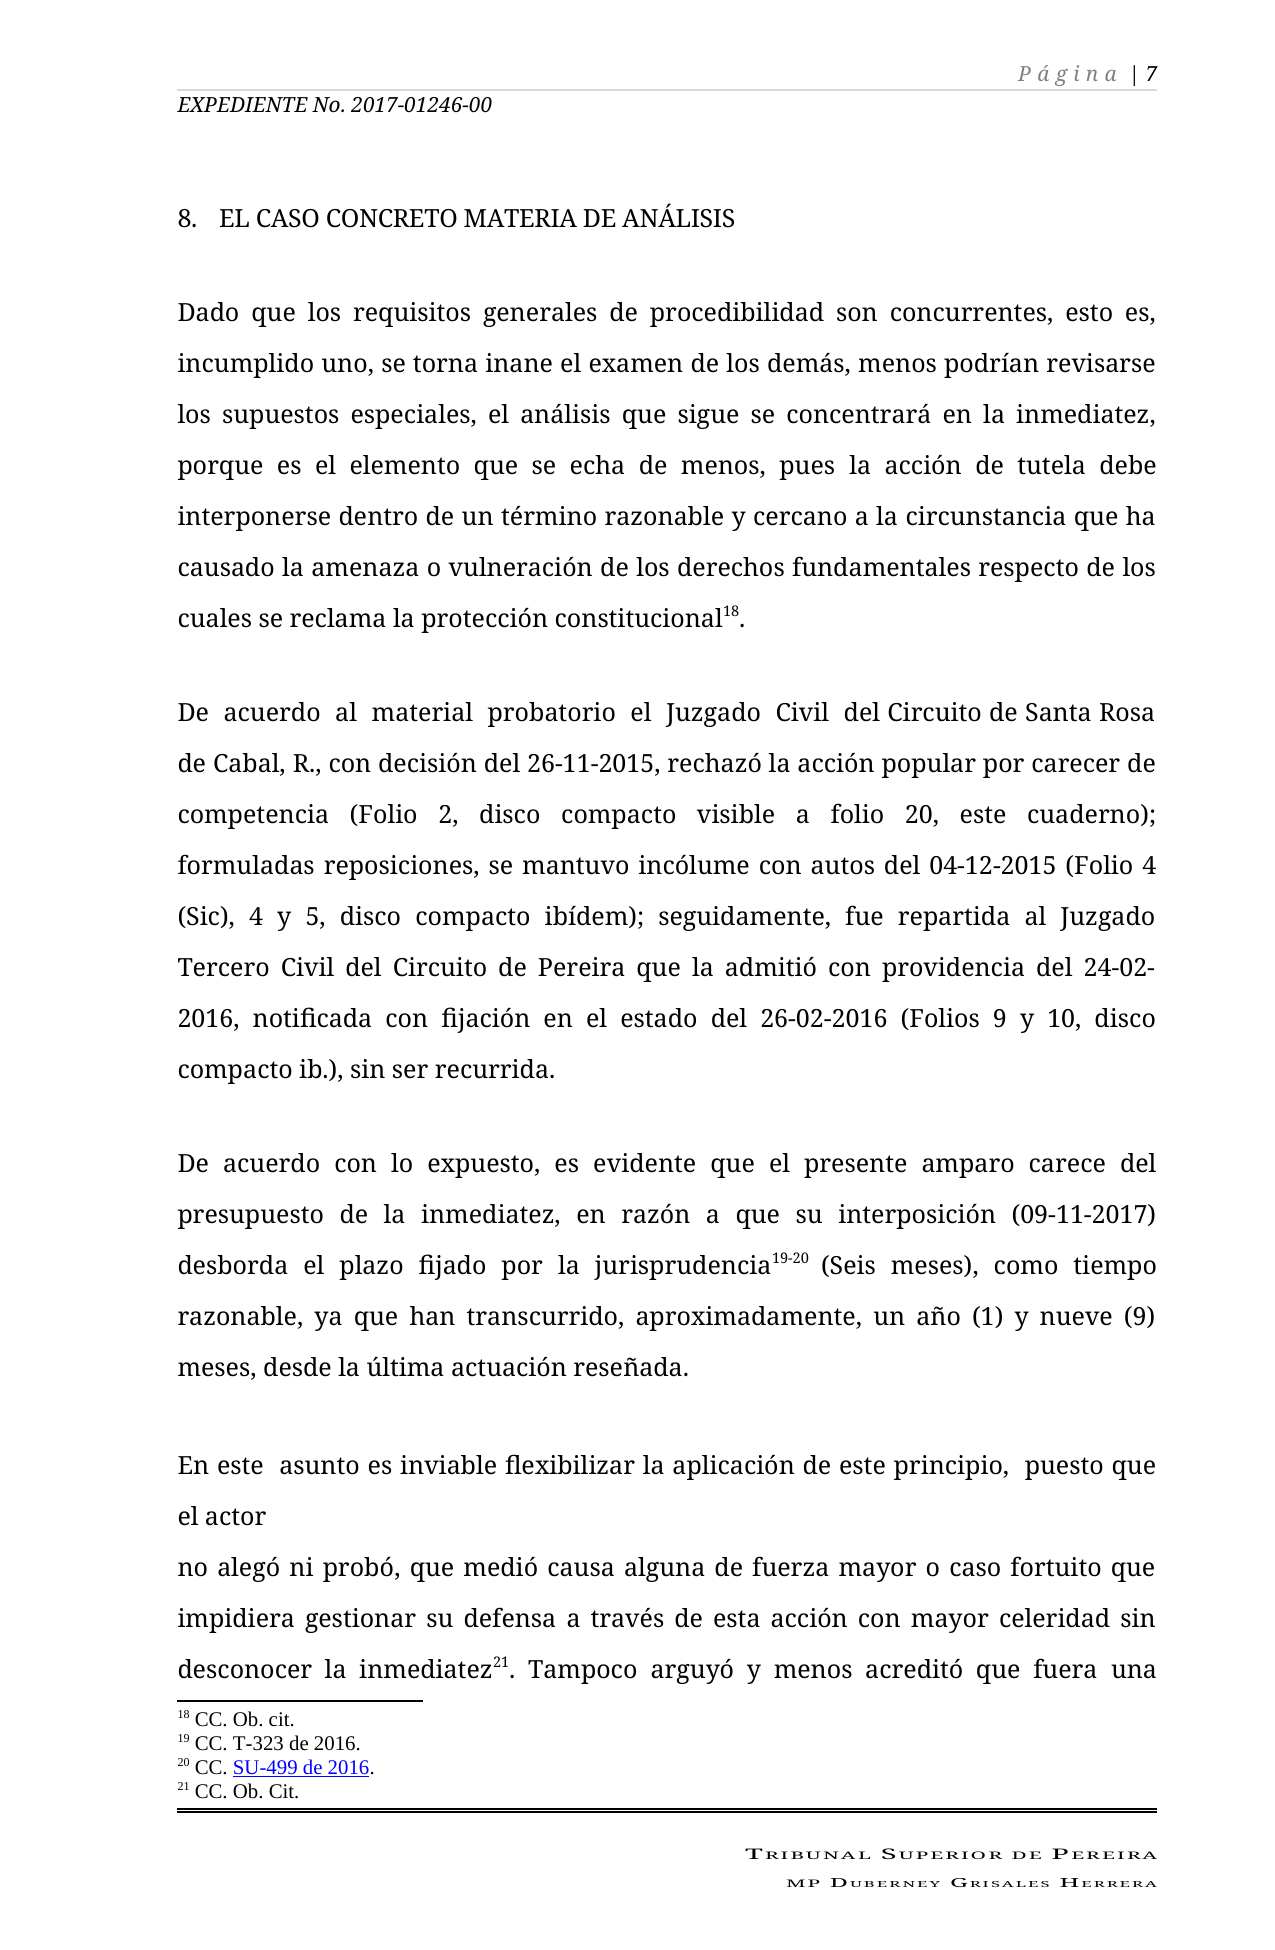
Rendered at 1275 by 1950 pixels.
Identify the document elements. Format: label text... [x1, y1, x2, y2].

text Dado que los requisitos generales de procedibilidad son concurrentes, esto es, incumplido uno, se torna inane el examen de los demás, menos podrían revisarse los supuestos especiales, el análisis que sigue se concentrará en la inmediatez, porque es el elemento que se echa de menos, pues la acción de tutela debe interponerse dentro de un término razonable y cercano a la circunstancia que ha causado la amenaza o vulneración de los derechos fundamentales respecto de los cuales se reclama la protección constitucional. [177, 584, 1157, 635]
text De acuerdo al material probatorio el Juzgado Civil del Circuito de Santa Rosa de Cabal, R., con decisión del 26-11-2015, rechazó la acción popular por carecer de competencia (Folio 2, disco compacto visible a folio 20, este cuaderno); formuladas reposiciones, se mantuvo incólume con autos del 04-12-2015 (Folio 4 (Sic), 4 y 5, disco compacto ibídem); seguidamente, fue repartida al Juzgado Tercero Civil del Circuito de Pereira que la admitió con providencia del 24-02-2016, notificada con fijación en el estado del 26-02-2016 (Folios 9 y 10, disco compacto ib.), sin ser recurrida. [177, 694, 1157, 1086]
text Dado que los requisitos generales de procedibilidad son concurrentes, esto es, incumplido uno, se torna inane el examen de los demás, menos podrían revisarse los supuestos especiales, el análisis que sigue se concentrará en la inmediatez, porque es el elemento que se echa de menos, pues la acción de tutela debe interponerse dentro de un término razonable y cercano a la circunstancia que ha causado la amenaza o vulneración de los derechos fundamentales respecto de los cuales se reclama la protección constitucional. [177, 295, 1157, 550]
list EL CASO CONCRETO MATERIA DE ANÁLISIS [177, 201, 1157, 235]
text De acuerdo con lo expuesto, es evidente que el presente amparo carece del presupuesto de la inmediatez, en razón a que su interposición (09-11-2017) desborda el plazo fijado por la jurisprudencia- (Seis meses), como tiempo razonable, ya que han transcurrido, aproximadamente, un año (1) y nueve (9) meses, desde la última actuación reseñada. [177, 1146, 1157, 1384]
text En este asunto es inviable flexibilizar la aplicación de este principio, puesto que el actor [177, 1448, 1157, 1533]
